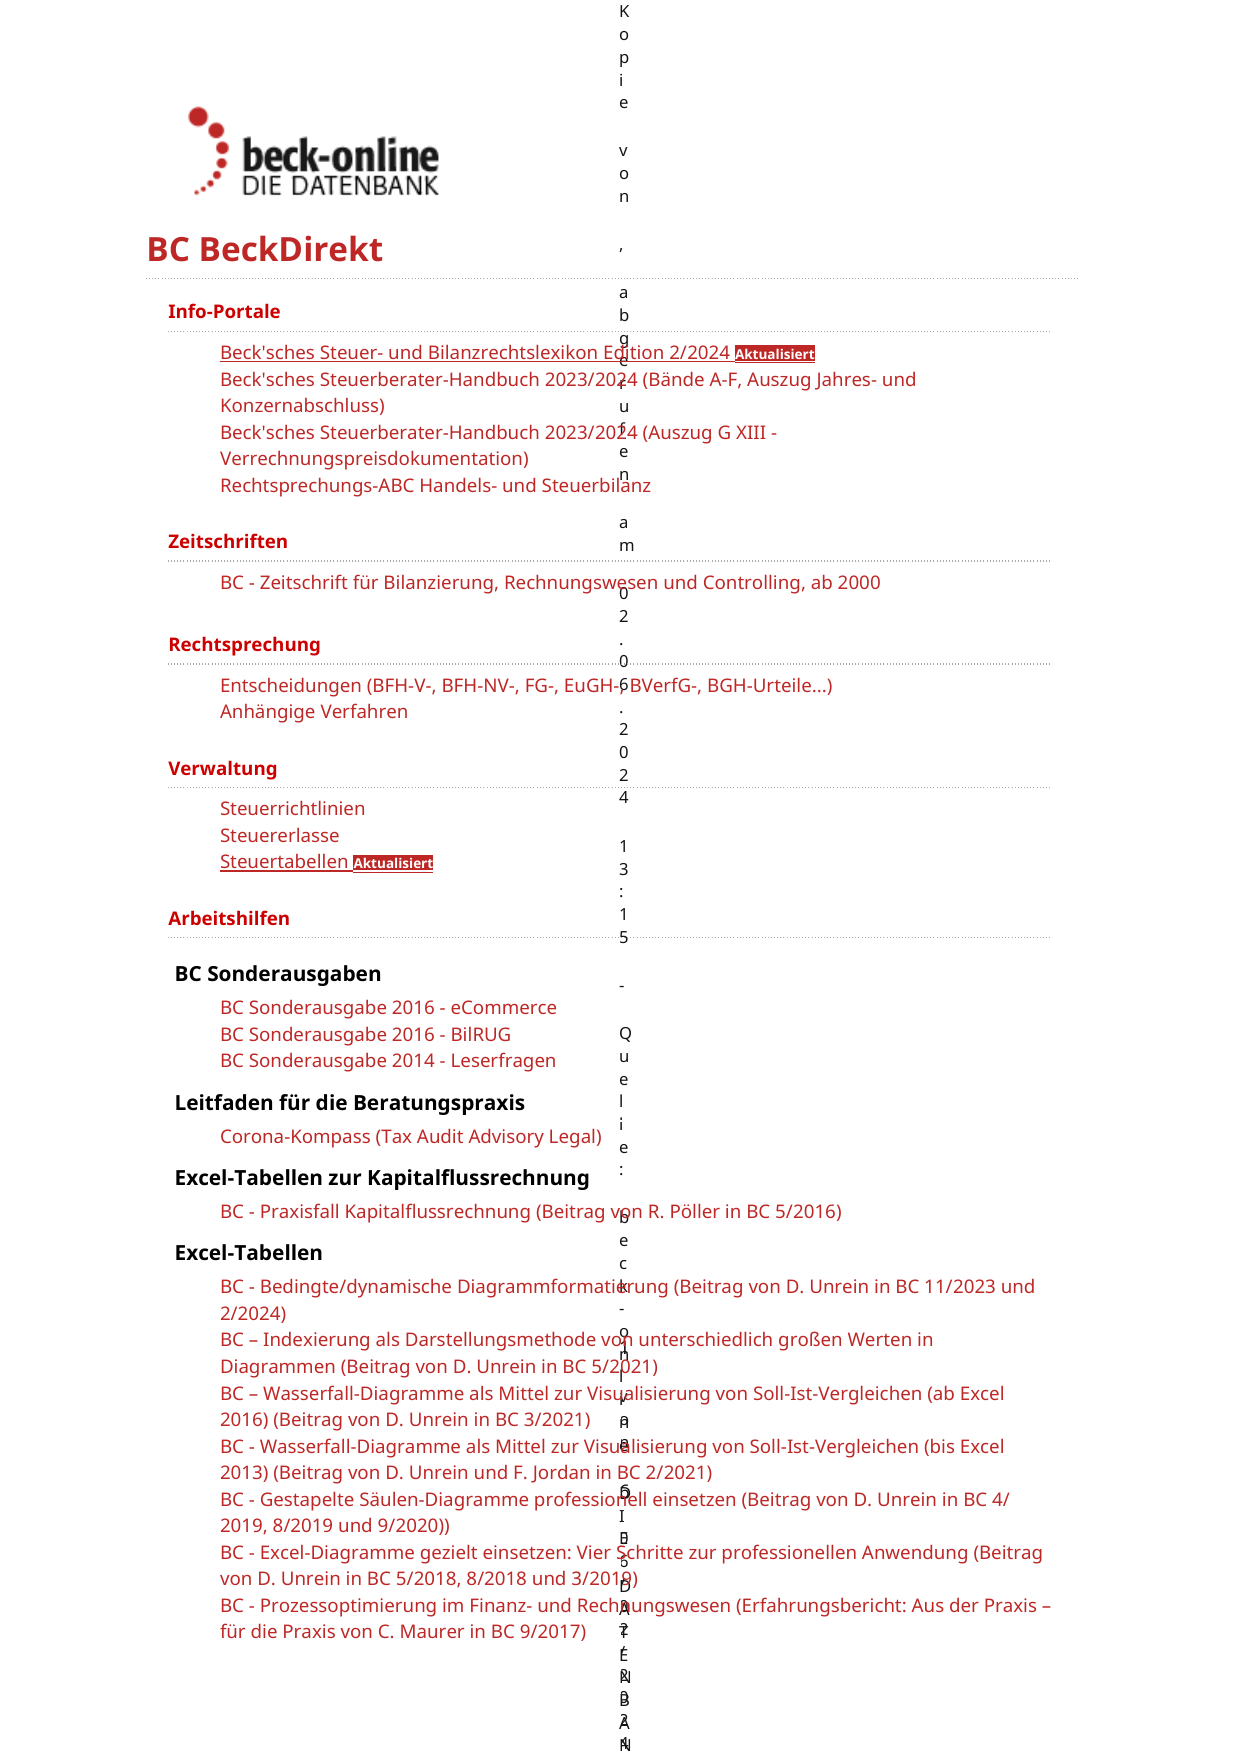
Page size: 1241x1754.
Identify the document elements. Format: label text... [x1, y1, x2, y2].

text BC - Praxisfall Kapitalflussrechnung (Beitrag von R. Pöller in BC 5/​2016) [220, 1197, 1052, 1224]
title BC BeckDirekt [146, 219, 1078, 279]
text BC Sonderausgaben [168, 945, 1050, 992]
text Steuererlasse [199, 821, 1052, 848]
text Zeitschriften [168, 521, 1050, 562]
text Anhängige Verfahren [199, 698, 1052, 724]
text BC - Wasserfall-Diagramme als Mittel zur Visualisierung von Soll-Ist-Vergleichen (bis Excel 2013) (Beitrag von D. Unrein und F. Jordan in BC 2/​2021) [199, 1432, 1052, 1485]
text BC – Indexierung als Darstellungsmethode von unterschiedlich großen Werten in Diagrammen (Beitrag von D. Unrein in BC 5/​2021) [199, 1326, 1052, 1379]
text BC Sonderausgabe 2016 - BilRUG [199, 1020, 1052, 1047]
text Entscheidungen (BFH-V-, BFH-NV-, FG-, EuGH-, BVerfG-, BGH-Urteile...) [199, 671, 1052, 698]
text BC - Bedingte/​dynamische Diagrammformatierung (Beitrag von D. Unrein in BC 11/​2023 und 2/​2024) [220, 1272, 1052, 1326]
text Arbeitshilfen [168, 898, 1050, 938]
text BC Sonderausgabe 2014 - Leserfragen [199, 1047, 1052, 1073]
text Rechtsprechungs-ABC Handels- und Steuerbilanz [199, 471, 1052, 498]
text Leitfaden für die Beratungspraxis [168, 1073, 1050, 1120]
text Excel-Tabellen [168, 1224, 1050, 1271]
text Beck'sches Steuerberater-Handbuch 2023/​2024 (Auszug G XIII - Verrechnungspreisdokumentation) [199, 418, 1052, 471]
text Steuerrichtlinien [199, 795, 1052, 821]
text BC - Zeitschrift für Bilanzierung, Rechnungswesen und Controlling, ab 2000 [213, 568, 1058, 601]
text Info-Portale [168, 292, 1050, 332]
text Verwaltung [168, 748, 1050, 788]
text Corona-Kompass (Tax Audit Advisory Legal) [220, 1122, 1052, 1148]
text Beck'sches Steuer- und Bilanzrechtslexikon Edition 2/​2024 Aktualisiert [199, 338, 1052, 365]
text BC - Prozessoptimierung im Finanz- und Rechnungswesen (Erfahrungsbericht: Aus der Praxis – für die Praxis von C. Maurer in BC 9/​2017) [199, 1591, 1052, 1644]
text Beck'sches Steuerberater-Handbuch 2023/​2024 (Bände A-F, Auszug Jahres- und Konzernabschluss) [199, 365, 1052, 418]
text BC - Gestapelte Säulen-Diagramme professionell einsetzen (Beitrag von D. Unrein in BC 4/​2019, 8/​2019 und 9/​2020)) [199, 1485, 1052, 1538]
text Steuertabellen Aktualisiert [199, 848, 1052, 874]
text BC Sonderausgabe 2016 - eCommerce [220, 993, 1052, 1020]
text BC – Wasserfall-Diagramme als Mittel zur Visualisierung von Soll-Ist-Vergleichen (ab Excel 2016) (Beitrag von D. Unrein in BC 3/​2021) [199, 1379, 1052, 1432]
text Excel-Tabellen zur Kapitalflussrechnung [168, 1148, 1051, 1196]
text BC - Excel-Diagramme gezielt einsetzen: Vier Schritte zur professionellen Anwendung (Beitrag von D. Unrein in BC 5/​2018, 8/​2018 und 3/​2019) [199, 1538, 1052, 1591]
text Rechtsprechung [168, 624, 1050, 665]
